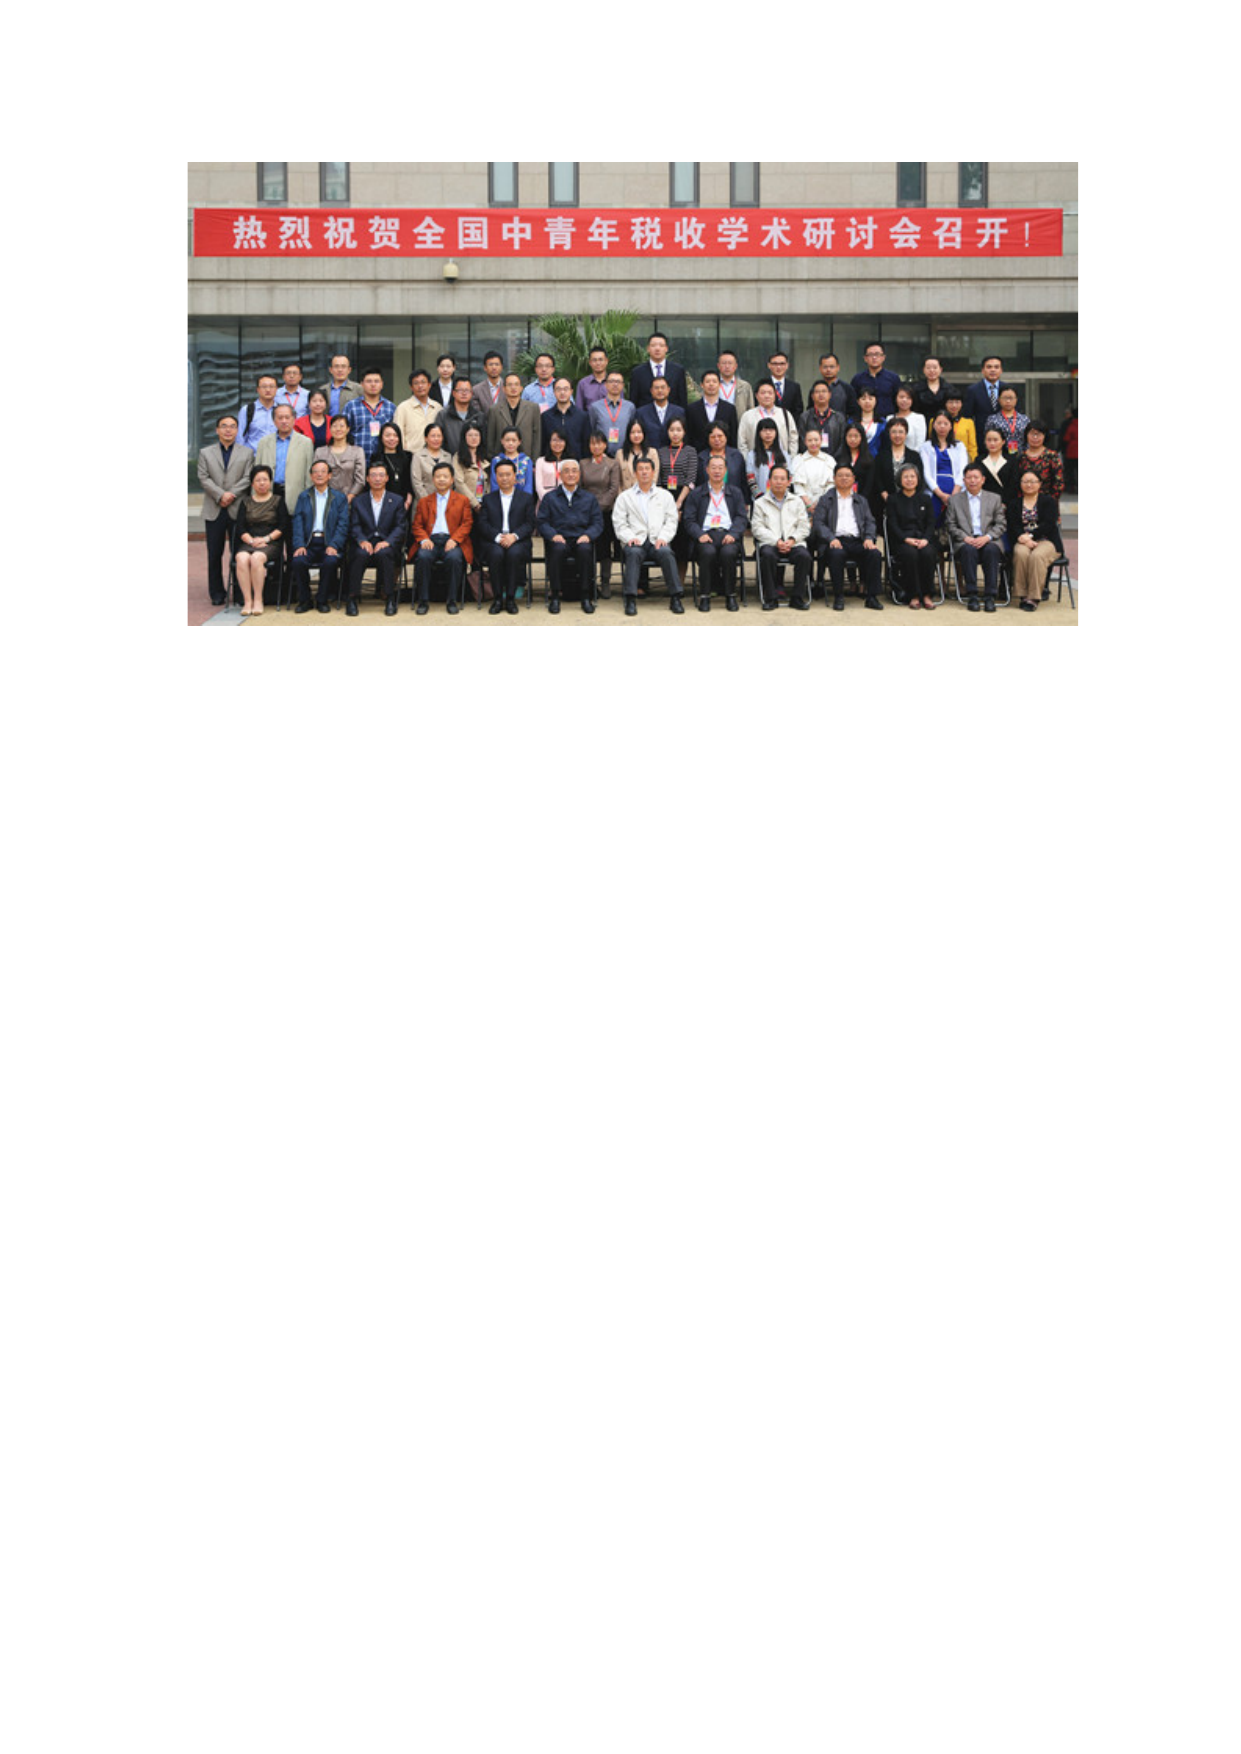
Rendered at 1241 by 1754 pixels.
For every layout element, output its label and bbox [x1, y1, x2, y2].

picture [187, 162, 1079, 626]
